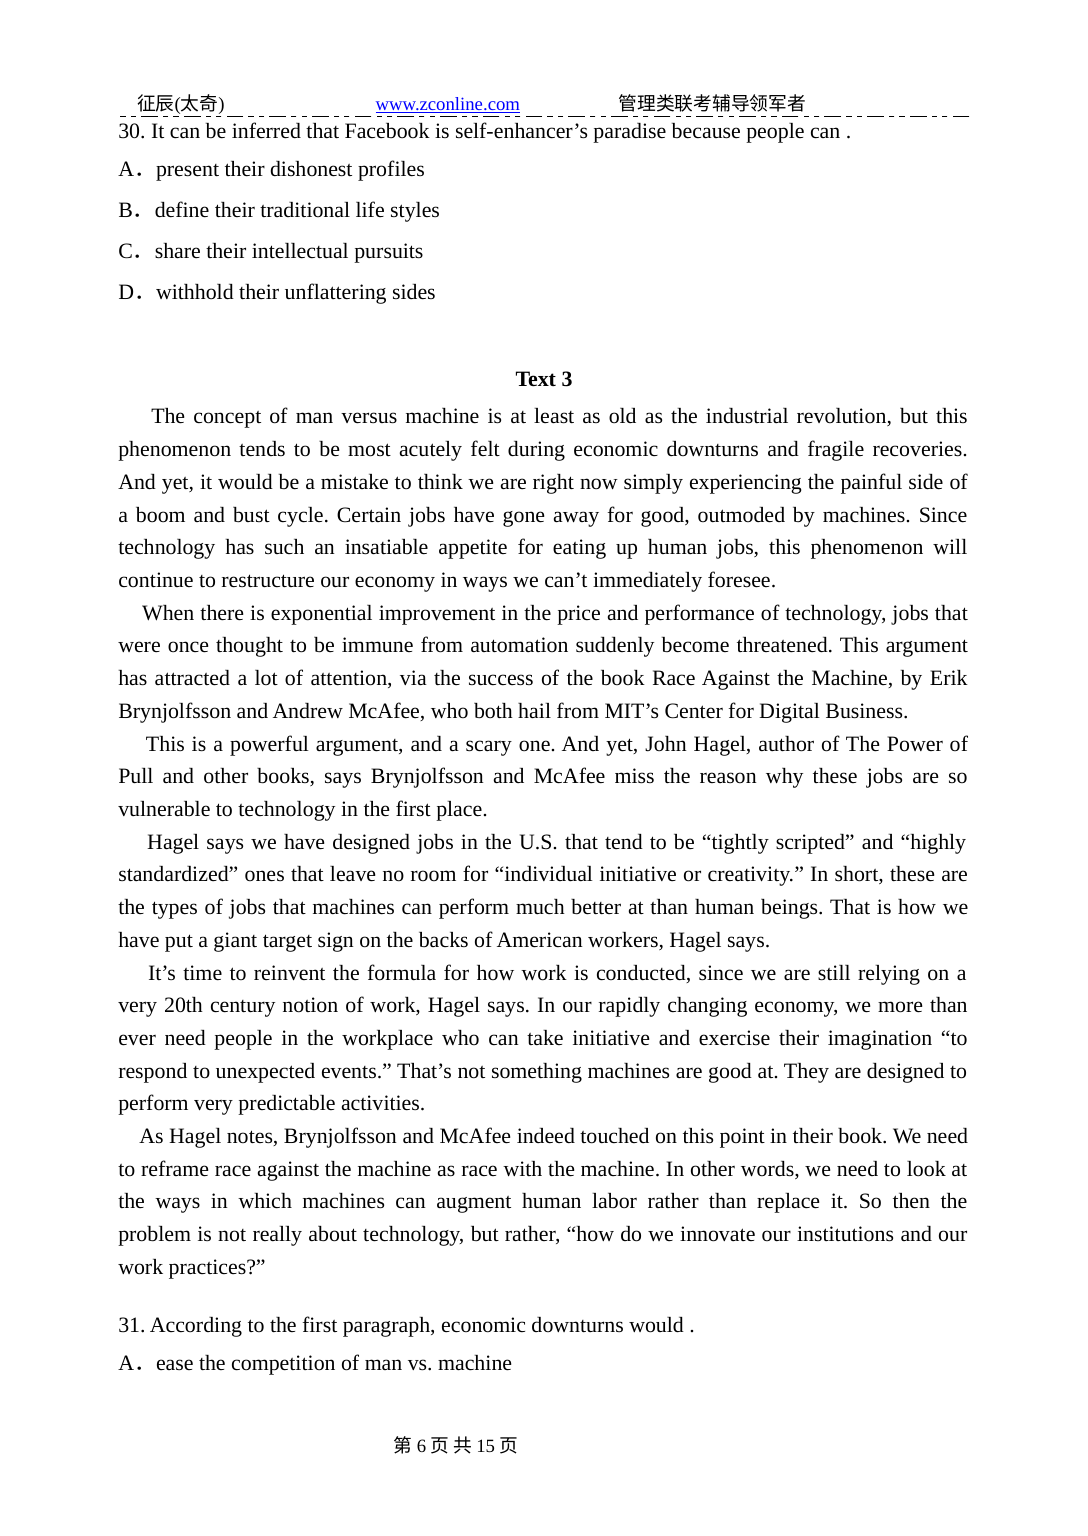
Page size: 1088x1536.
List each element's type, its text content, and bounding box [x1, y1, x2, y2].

text This is a powerful argument, and a scary one. And yet, John Hagel, author of The Power of Pull and other books, says Brynjolfsson and McAfee miss the reason why these jobs are so vulnerable to technology in the first place. [118, 731, 969, 821]
text When there is exponential improvement in the price and performance of technology, jobs that were once thought to be immune from automation suddenly become threatened. This argument has attracted a lot of attention, via the success of the book Race Against the Machine, by Erik Brynjolfsson and Andrew McAfee, who both hail from MIT’s Center for Digital Business. [118, 600, 969, 723]
text D．withhold their unflattering sides [118, 274, 969, 306]
text The concept of man versus machine is at least as old as the industrial revolution, but this phenomenon tends to be most acutely felt during economic downturns and fragile recoveries. And yet, it would be a mistake to think we are right now simply experiencing the painful side of a boom and bust cycle. Certain jobs have gone away for good, outmoded by machines. Since technology has such an insatiable appetite for eating up human jobs, this phenomenon will continue to restructure our economy in ways we can’t immediately foresee. [118, 403, 969, 592]
text A．present their dishonest profiles [118, 151, 969, 182]
text As Hagel notes, Brynjolfsson and McAfee indeed touched on this point in their book. We need to reframe race against the machine as race with the machine. In other words, we need to look at the ways in which machines can augment human labor rather than replace it. So then the problem is not really about technology, but rather, “how do we innovate our institutions and our work practices?” [118, 1123, 969, 1279]
text C．share their intellectual pursuits [118, 233, 969, 265]
text It’s time to reinvent the formula for how work is conducted, since we are still relying on a very 20th century notion of work, Hagel says. In our rapidly changing economy, we more than ever need people in the workplace who can take initiative and exercise their imagination “to respond to unexpected events.” That’s not something machines are good at. They are designed to perform very predictable activities. [118, 959, 969, 1116]
text 30. It can be inferred that Facebook is self-enhancer’s paradise because people can . [118, 118, 969, 143]
text 31. According to the first paragraph, economic downturns would . [118, 1312, 969, 1337]
text Text 3 [118, 366, 969, 391]
text Hagel says we have designed jobs in the U.S. that tend to be “tightly scripted” and “highly standardized” ones that leave no room for “individual initiative or creativity.” In short, these are the types of jobs that machines can perform much better at than human beings. That is how we have put a giant target sign on the backs of American workers, Hagel says. [118, 829, 969, 952]
text A．ease the competition of man vs. machine [118, 1344, 969, 1376]
text B．define their traditional life styles [118, 192, 969, 224]
